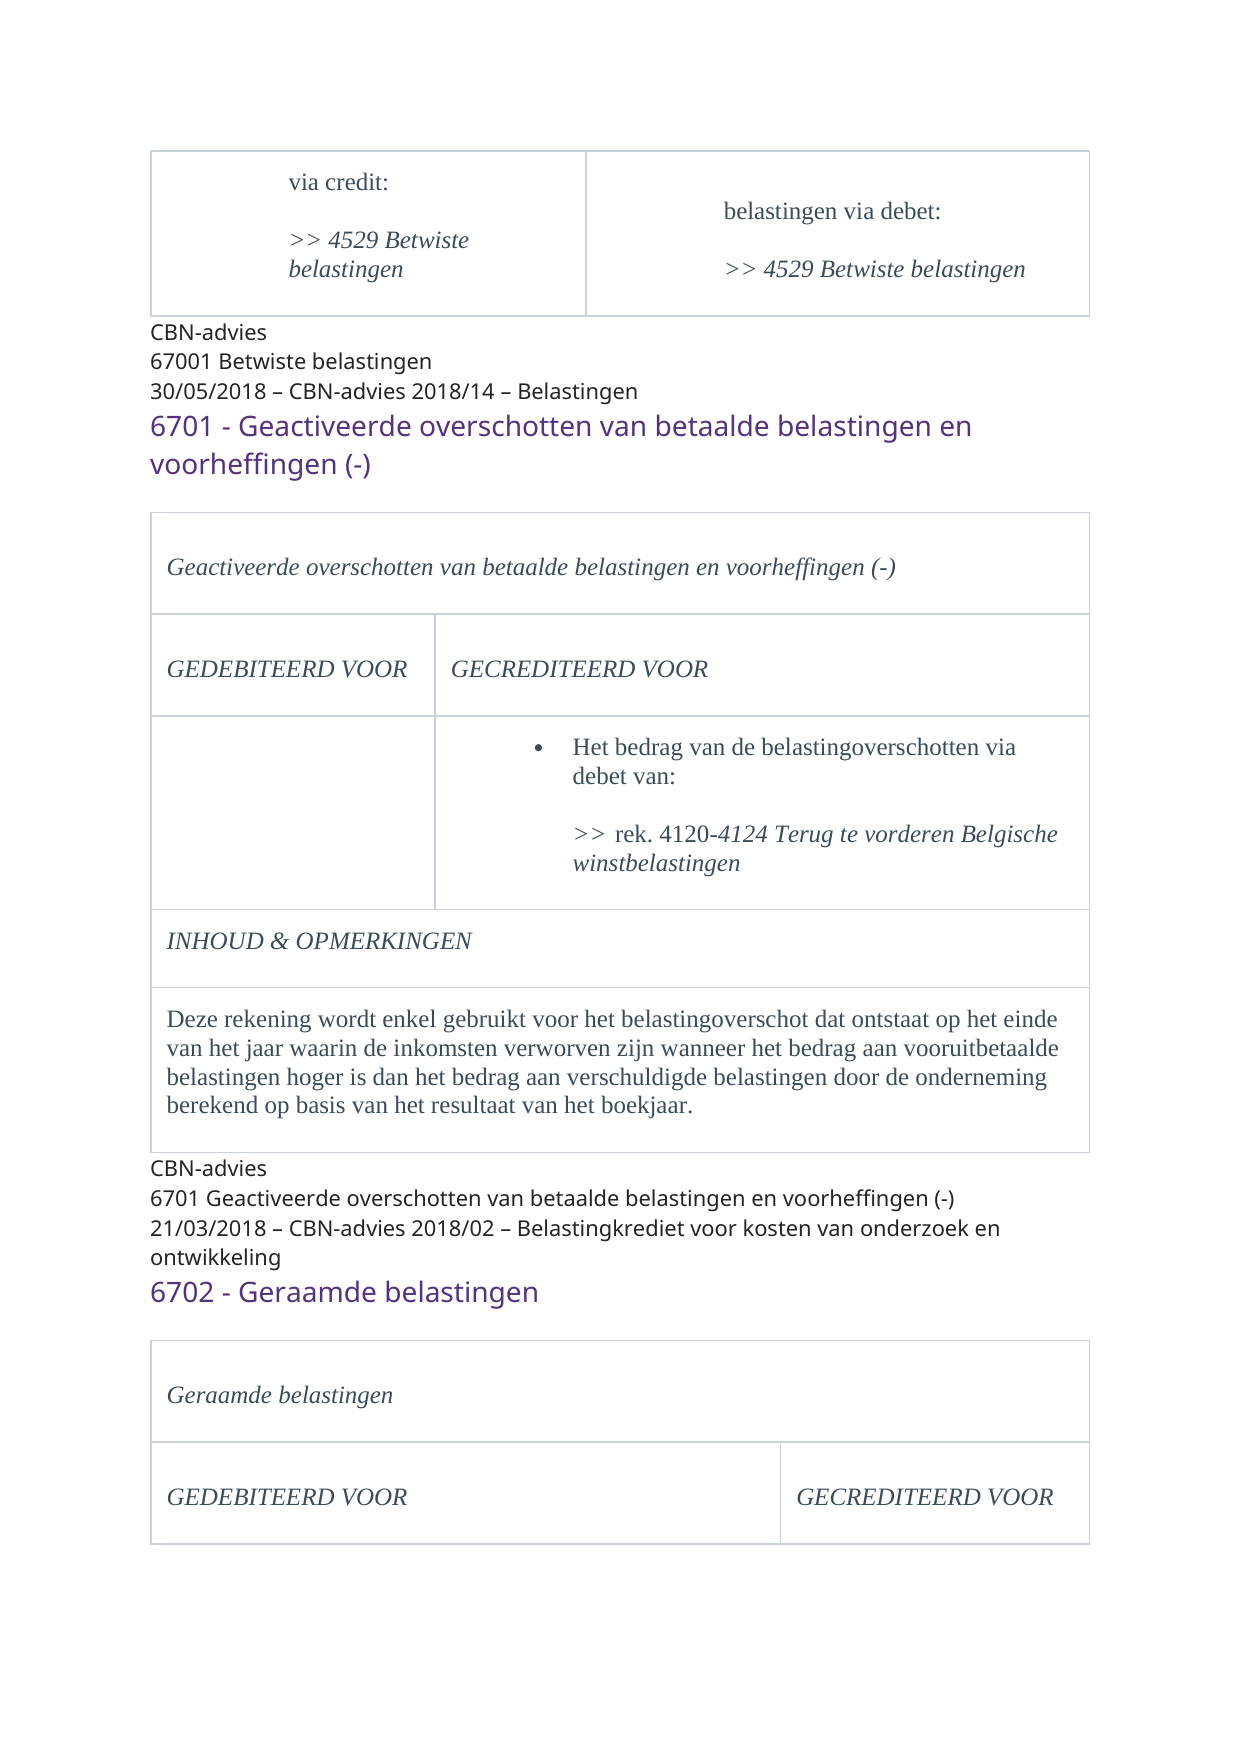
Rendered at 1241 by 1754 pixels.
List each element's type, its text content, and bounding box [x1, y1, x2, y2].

table_header Geraamde belastingen [152, 1341, 1089, 1441]
table_cell [152, 717, 434, 909]
table_cell INHOUD & OPMERKINGEN [152, 910, 1089, 987]
table_cell GECREDITEERD VOOR [781, 1443, 1089, 1543]
table_header Geactiveerde overschotten van betaalde belastingen en voorheffingen (-) [152, 513, 1089, 613]
text 6701 Geactiveerde overschotten van betaalde belastingen en voorheffingen (-) [150, 1183, 1090, 1212]
table_cell GEDEBITEERD VOOR [152, 615, 434, 715]
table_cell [587, 152, 1089, 315]
text 6701 - Geactiveerde overschotten van betaalde belastingen en voorheffingen (-) [150, 406, 1090, 482]
text CBN-advies [150, 1153, 1090, 1183]
table_cell Het bedrag van de belastingoverschotten via debet van: >> rek. 4120-4124 Terug te vorderen Belgische winstbelastingen [436, 717, 1089, 909]
text 6702 - Geraamde belastingen [150, 1272, 1090, 1310]
text CBN-advies [150, 317, 1090, 346]
table_cell GECREDITEERD VOOR [436, 615, 1089, 715]
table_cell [152, 152, 585, 315]
table_cell GEDEBITEERD VOOR [152, 1443, 780, 1543]
table_cell Deze rekening wordt enkel gebruikt voor het belastingoverschot dat ontstaat op het einde van het jaar waarin de inkomsten verworven zijn wanneer het bedrag aan vooruitbetaalde belastingen hoger is dan het bedrag aan verschuldigde belastingen door de onderneming berekend op basis van het resultaat van het boekjaar. [152, 988, 1089, 1151]
text 67001 Betwiste belastingen [150, 346, 1090, 376]
text 30/05/2018 – CBN-advies 2018/14 – Belastingen [150, 376, 1090, 406]
text 21/03/2018 – CBN-advies 2018/02 – Belastingkrediet voor kosten van onderzoek en ontwikkeling [150, 1212, 1090, 1272]
